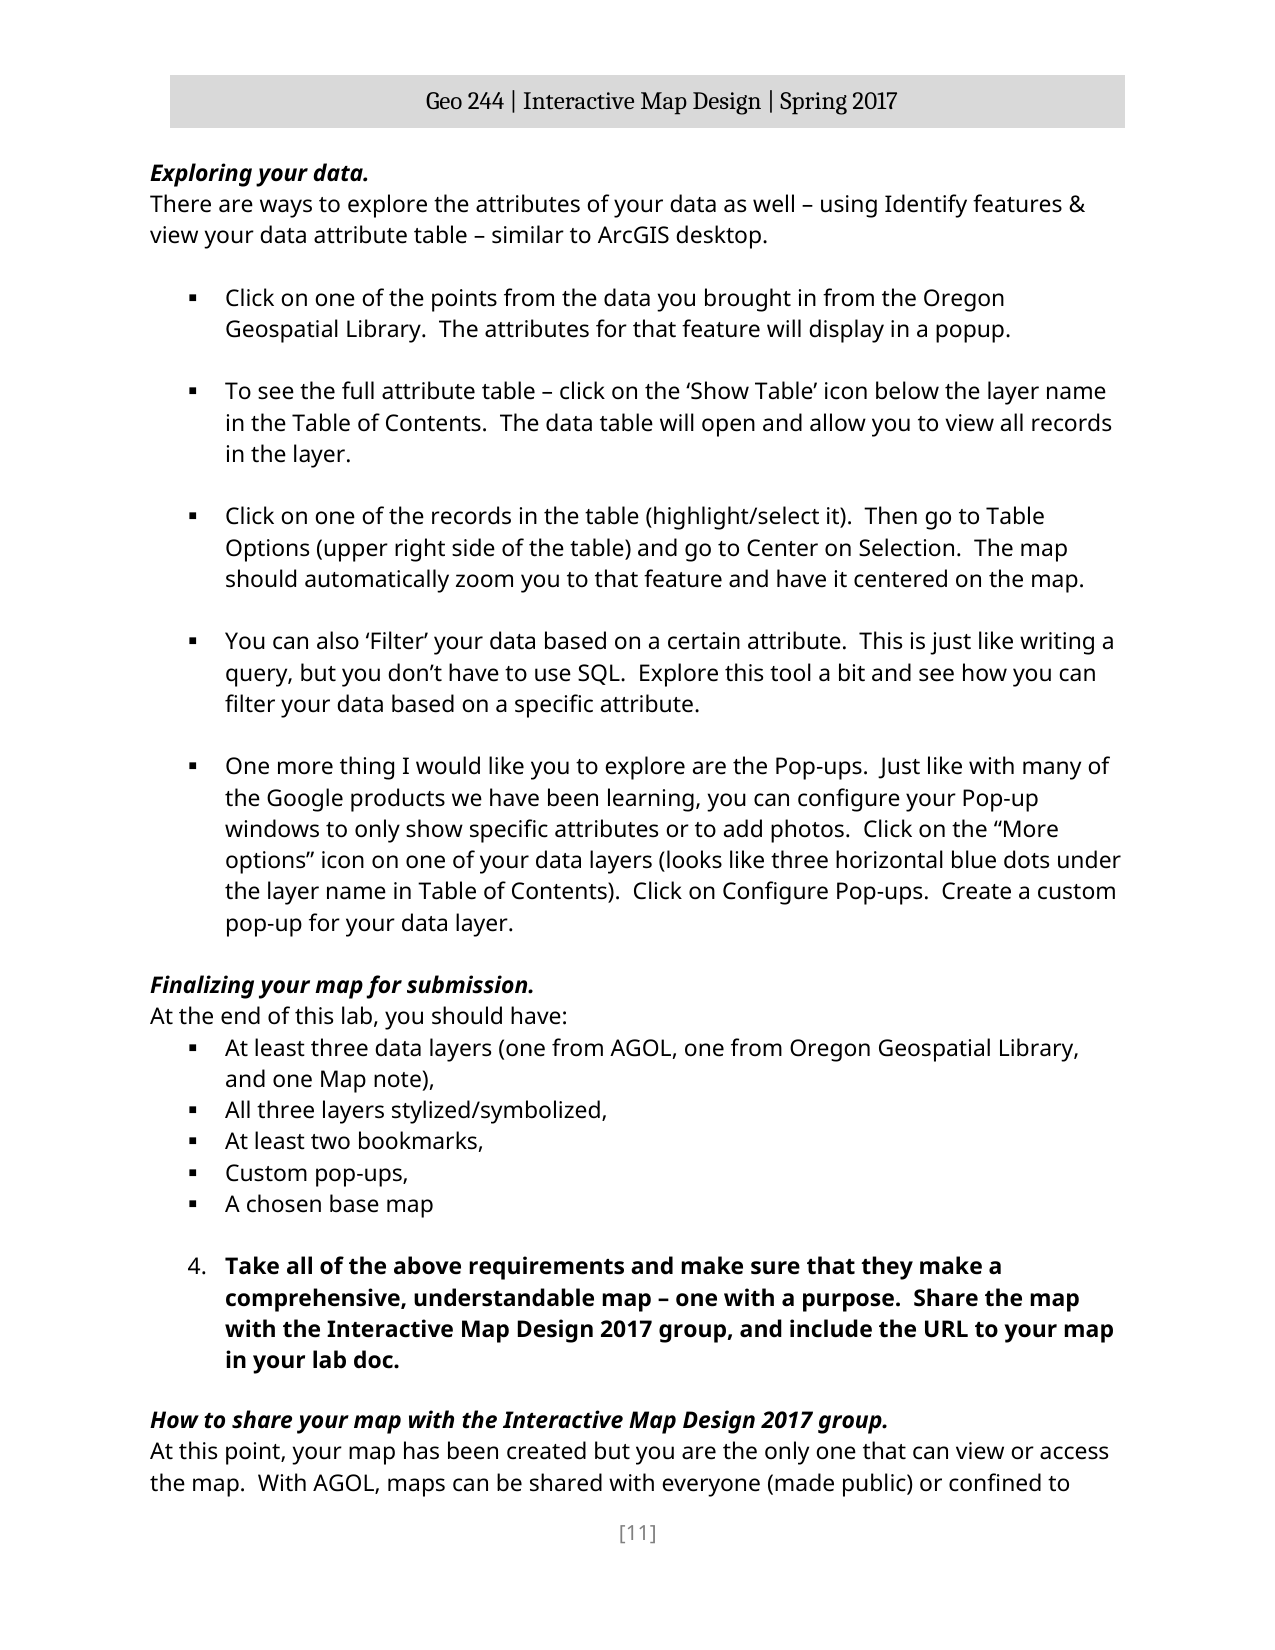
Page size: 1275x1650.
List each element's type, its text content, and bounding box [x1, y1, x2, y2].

list Click on one of the records in the table (highlight/select it). Then go to Table Options (upper right side of the table) and go to Center on Selection. The map should automatically zoom you to that feature and have it centered on the map. [187, 500, 1125, 594]
text Exploring your data. [150, 156, 1125, 188]
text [150, 1435, 1125, 1498]
list At least two bookmarks, [187, 1125, 1125, 1156]
list To see the full attribute table – click on the ‘Show Table’ icon below the layer name in the Table of Contents. The data table will open and allow you to view all records in the layer. [187, 375, 1125, 469]
list Custom pop-ups, [187, 1156, 1125, 1188]
list Click on one of the points from the data you brought in from the Oregon Geospatial Library. The attributes for that feature will display in a popup. [187, 281, 1125, 344]
text How to share your map with the Interactive Map Design 2017 group. [150, 1404, 1125, 1435]
list All three layers stylized/symbolized, [187, 1094, 1125, 1125]
list One more thing I would like you to explore are the Pop-ups. Just like with many of the Google products we have been learning, you can configure your Pop-up windows to only show specific attributes or to add photos. Click on the “More options” icon on one of your data layers (looks like three horizontal blue dots under the layer name in Table of Contents). Click on Configure Pop-ups. Create a custom pop-up for your data layer. [187, 750, 1125, 938]
text At the end of this lab, you should have: [150, 1000, 1125, 1031]
list A chosen base map [187, 1188, 1125, 1219]
list You can also ‘Filter’ your data based on a certain attribute. This is just like writing a query, but you don’t have to use SQL. Explore this tool a bit and see how you can filter your data based on a specific attribute. [187, 625, 1125, 719]
list Take all of the above requirements and make sure that they make a comprehensive, understandable map – one with a purpose. Share the map with the Interactive Map Design 2017 group, and include the URL to your map in your lab doc. [187, 1250, 1125, 1375]
text There are ways to explore the attributes of your data as well – using Identify features & view your data attribute table – similar to ArcGIS desktop. [150, 188, 1125, 250]
list At least three data layers (one from AGOL, one from Oregon Geospatial Library, and one Map note), [187, 1031, 1125, 1094]
text Finalizing your map for submission. [150, 969, 1125, 1000]
